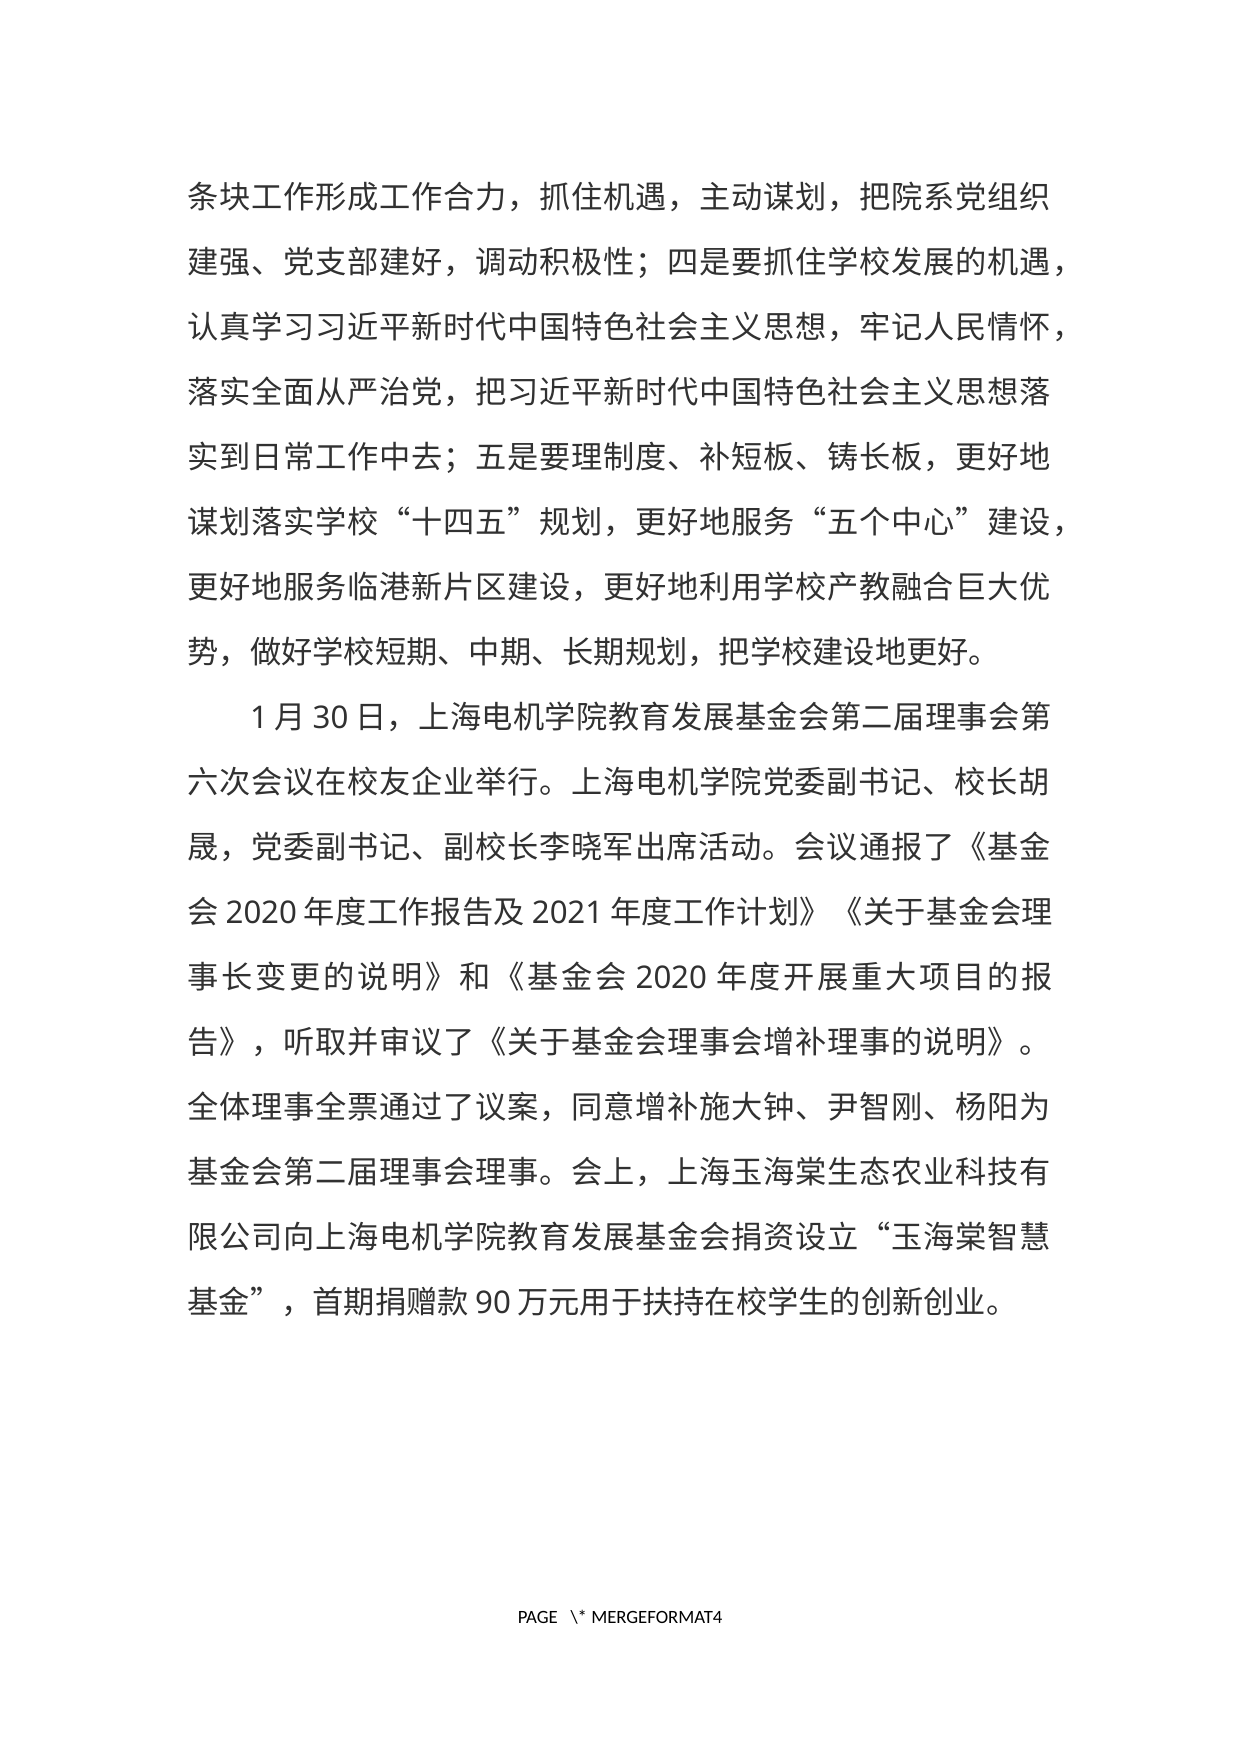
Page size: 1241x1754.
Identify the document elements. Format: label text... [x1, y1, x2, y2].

text 1月30日，上海电机学院教育发展基金会第二届理事会第六次会议在校友企业举行。上海电机学院党委副书记、校长胡晟，党委副书记、副校长李晓军出席活动。会议通报了《基金会2020年度工作报告及2021年度工作计划》《关于基金会理事长变更的说明》和《基金会2020年度开展重大项目的报告》，听取并审议了《关于基金会理事会增补理事的说明》。全体理事全票通过了议案，同意增补施大钟、尹智刚、杨阳为基金会第二届理事会理事。会上，上海玉海棠生态农业科技有限公司向上海电机学院教育发展基金会捐资设立“玉海棠智慧基金”，首期捐赠款90万元用于扶持在校学生的创新创业。 [187, 682, 1053, 1332]
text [187, 162, 1053, 682]
